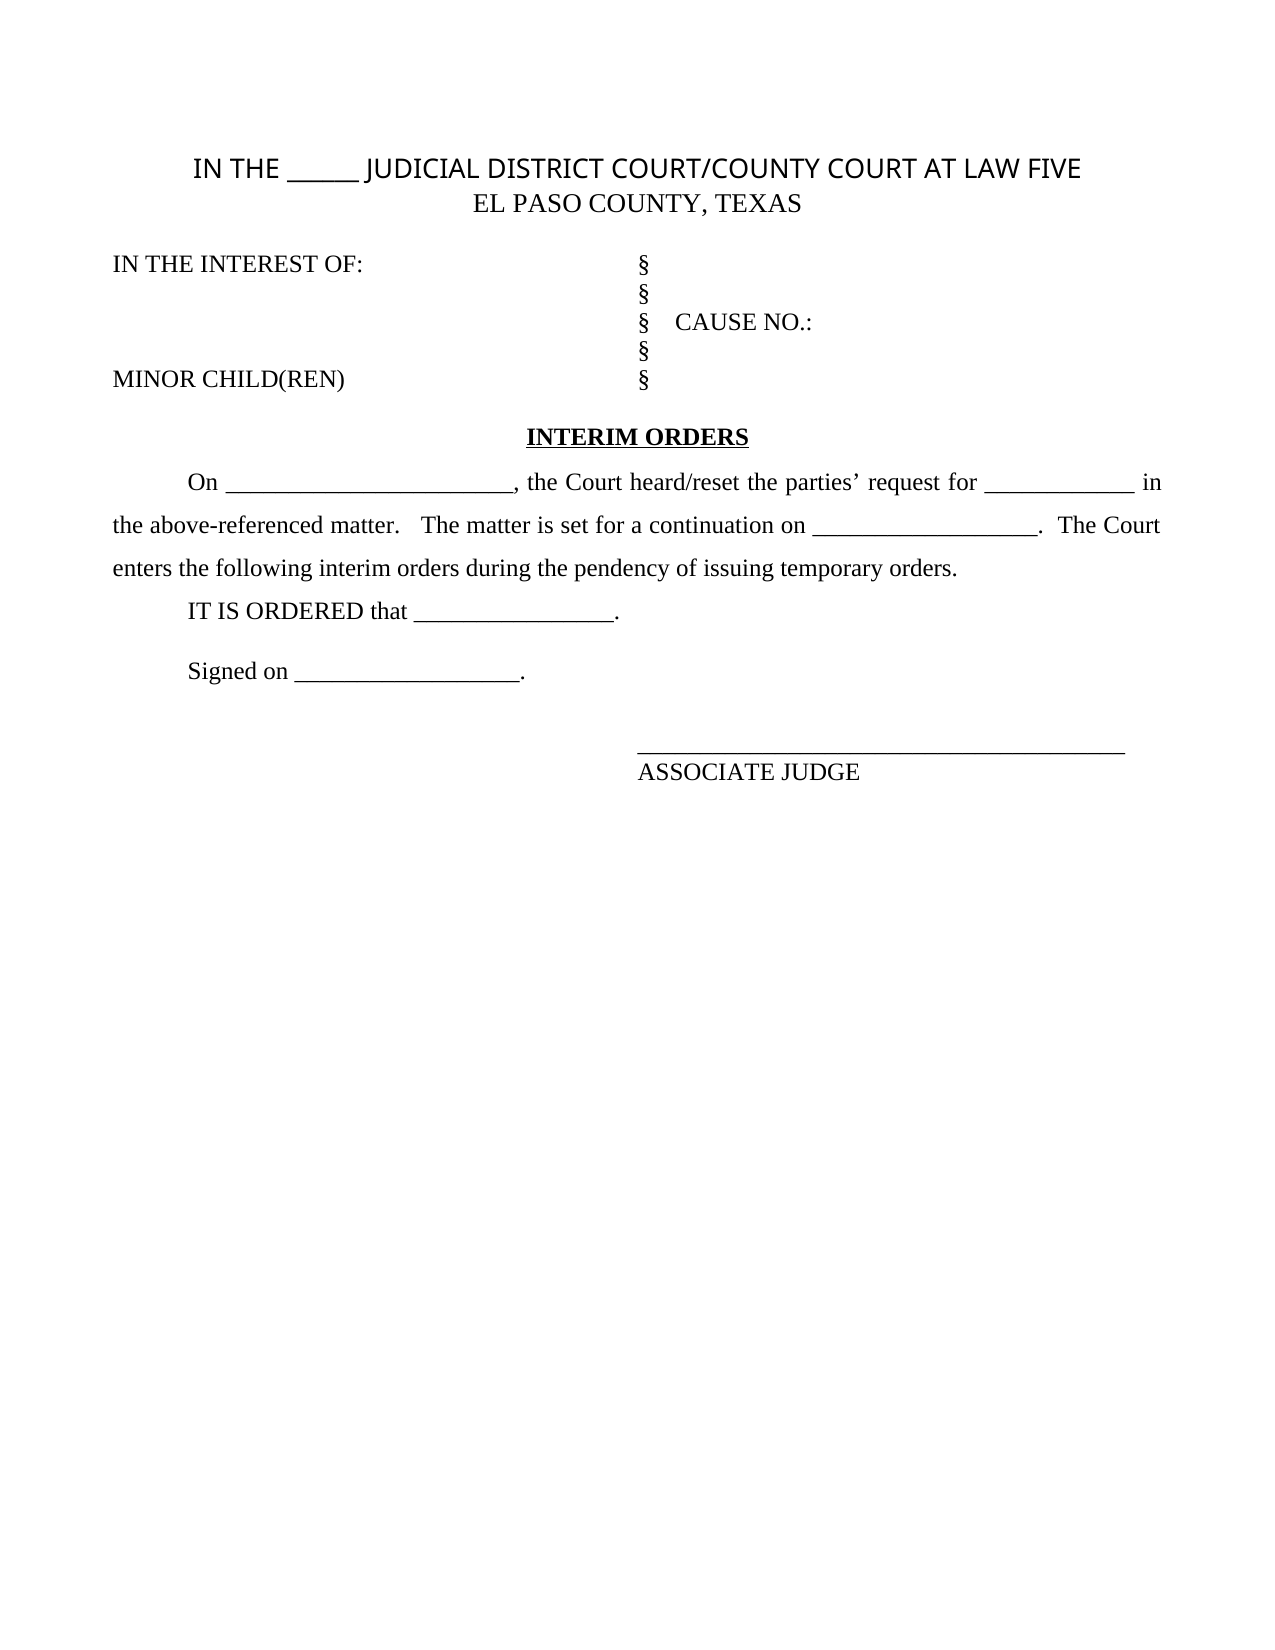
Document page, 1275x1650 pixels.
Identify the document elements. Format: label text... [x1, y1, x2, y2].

text EL PASO COUNTY, TEXAS [112, 187, 1162, 218]
text ASSOCIATE JUDGE [637, 757, 1162, 786]
text _______________________________________ [637, 728, 1162, 757]
text § [112, 278, 1162, 307]
text IN THE INTEREST OF: § [112, 249, 1162, 278]
text IT IS ORDERED that ________________. [112, 596, 1162, 625]
text INTERIM ORDERS [112, 422, 1162, 450]
text Signed on __________________. [112, 656, 1162, 685]
text § CAUSE NO.: [112, 307, 1162, 335]
text MINOR CHILD(REN) § [112, 364, 1162, 393]
text § [112, 335, 1162, 364]
text IN THE ______ JUDICIAL DISTRICT COURT/COUNTY COURT AT LAW FIVE [112, 150, 1162, 187]
text On _______________________, the Court heard/reset the parties’ request for ____________ in the above-referenced matter. The matter is set for a continuation on __________________. The Court enters the following interim orders during the pendency of issuing temporary orders. [112, 467, 1162, 582]
